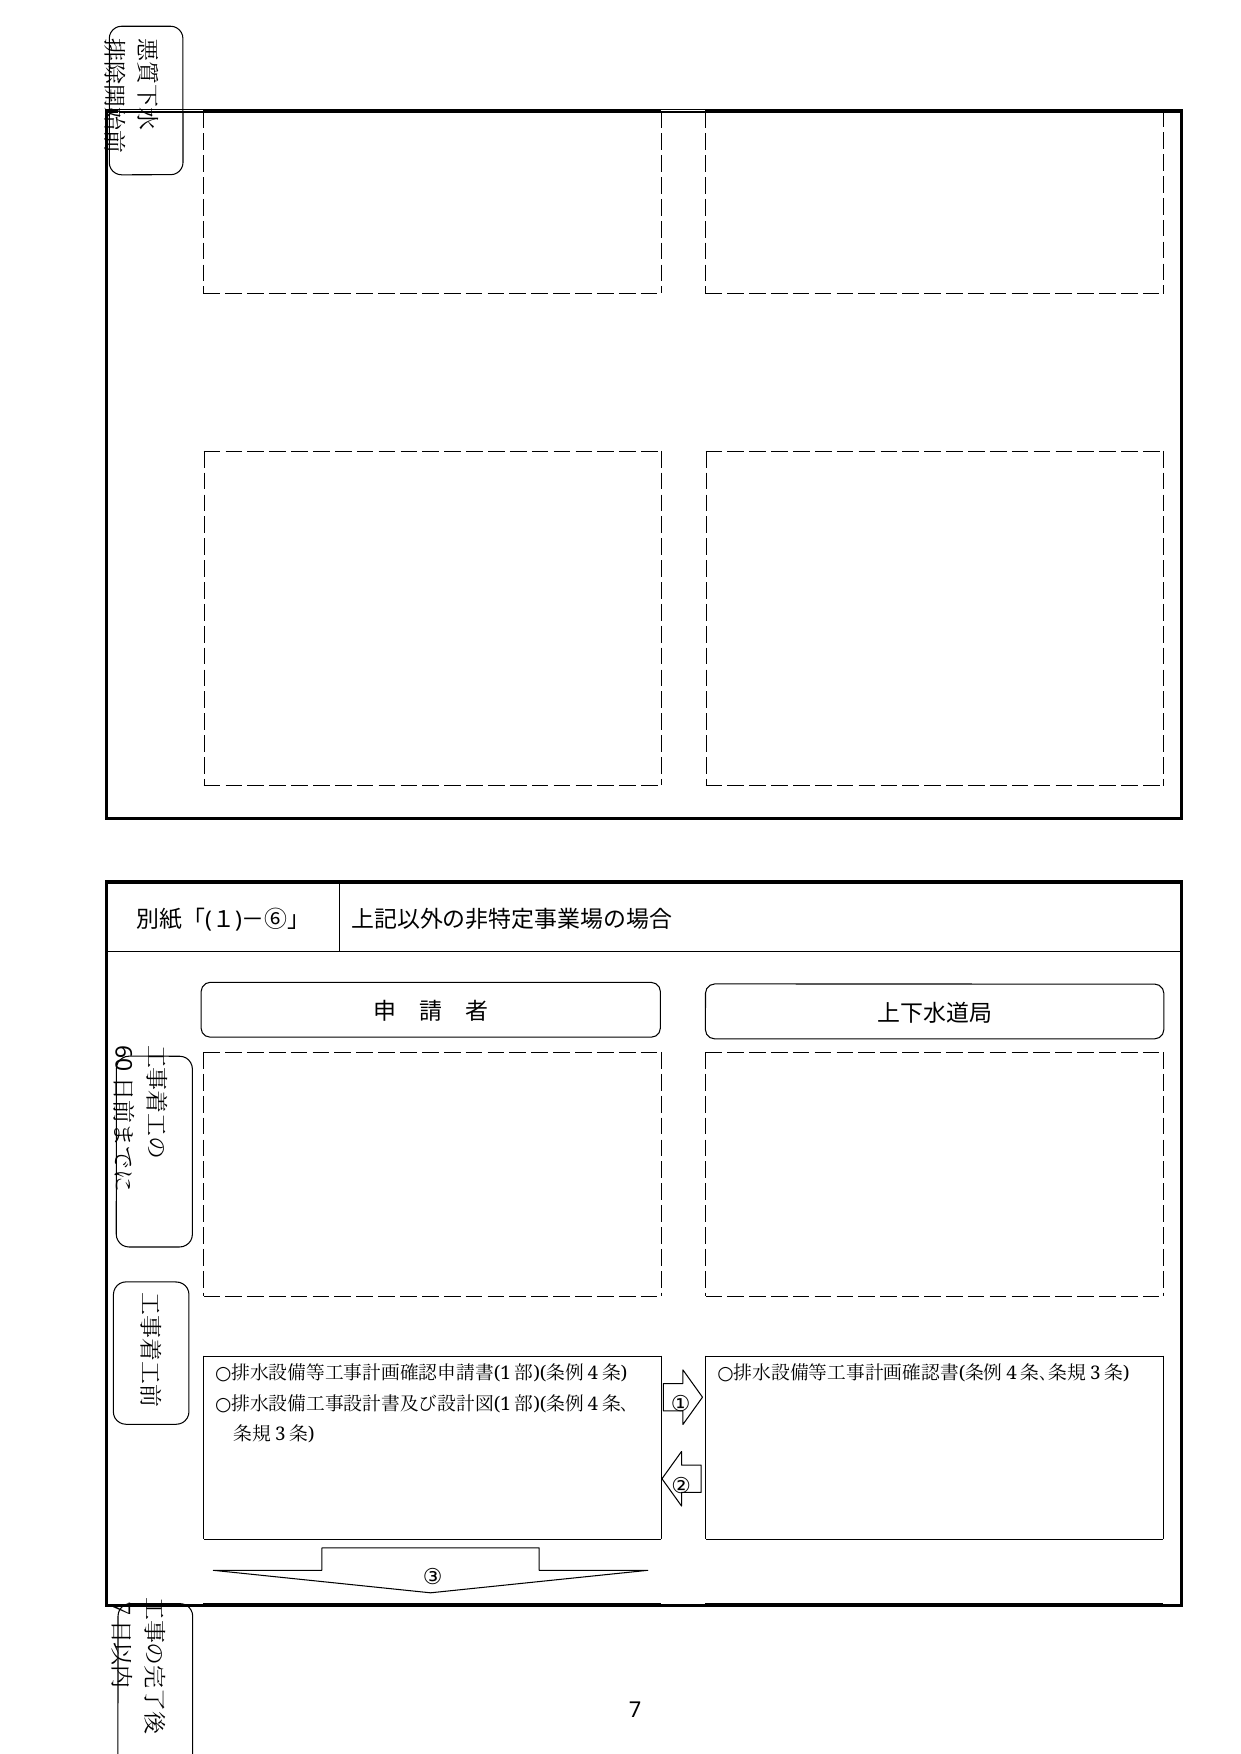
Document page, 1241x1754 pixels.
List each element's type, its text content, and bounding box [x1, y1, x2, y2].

table_cell [108, 113, 1180, 817]
table_cell [108, 952, 1180, 1604]
table_header 別紙「(１)－⑥」 [108, 884, 339, 951]
table_header 上記以外の非特定事業場の場合 [340, 884, 1180, 951]
